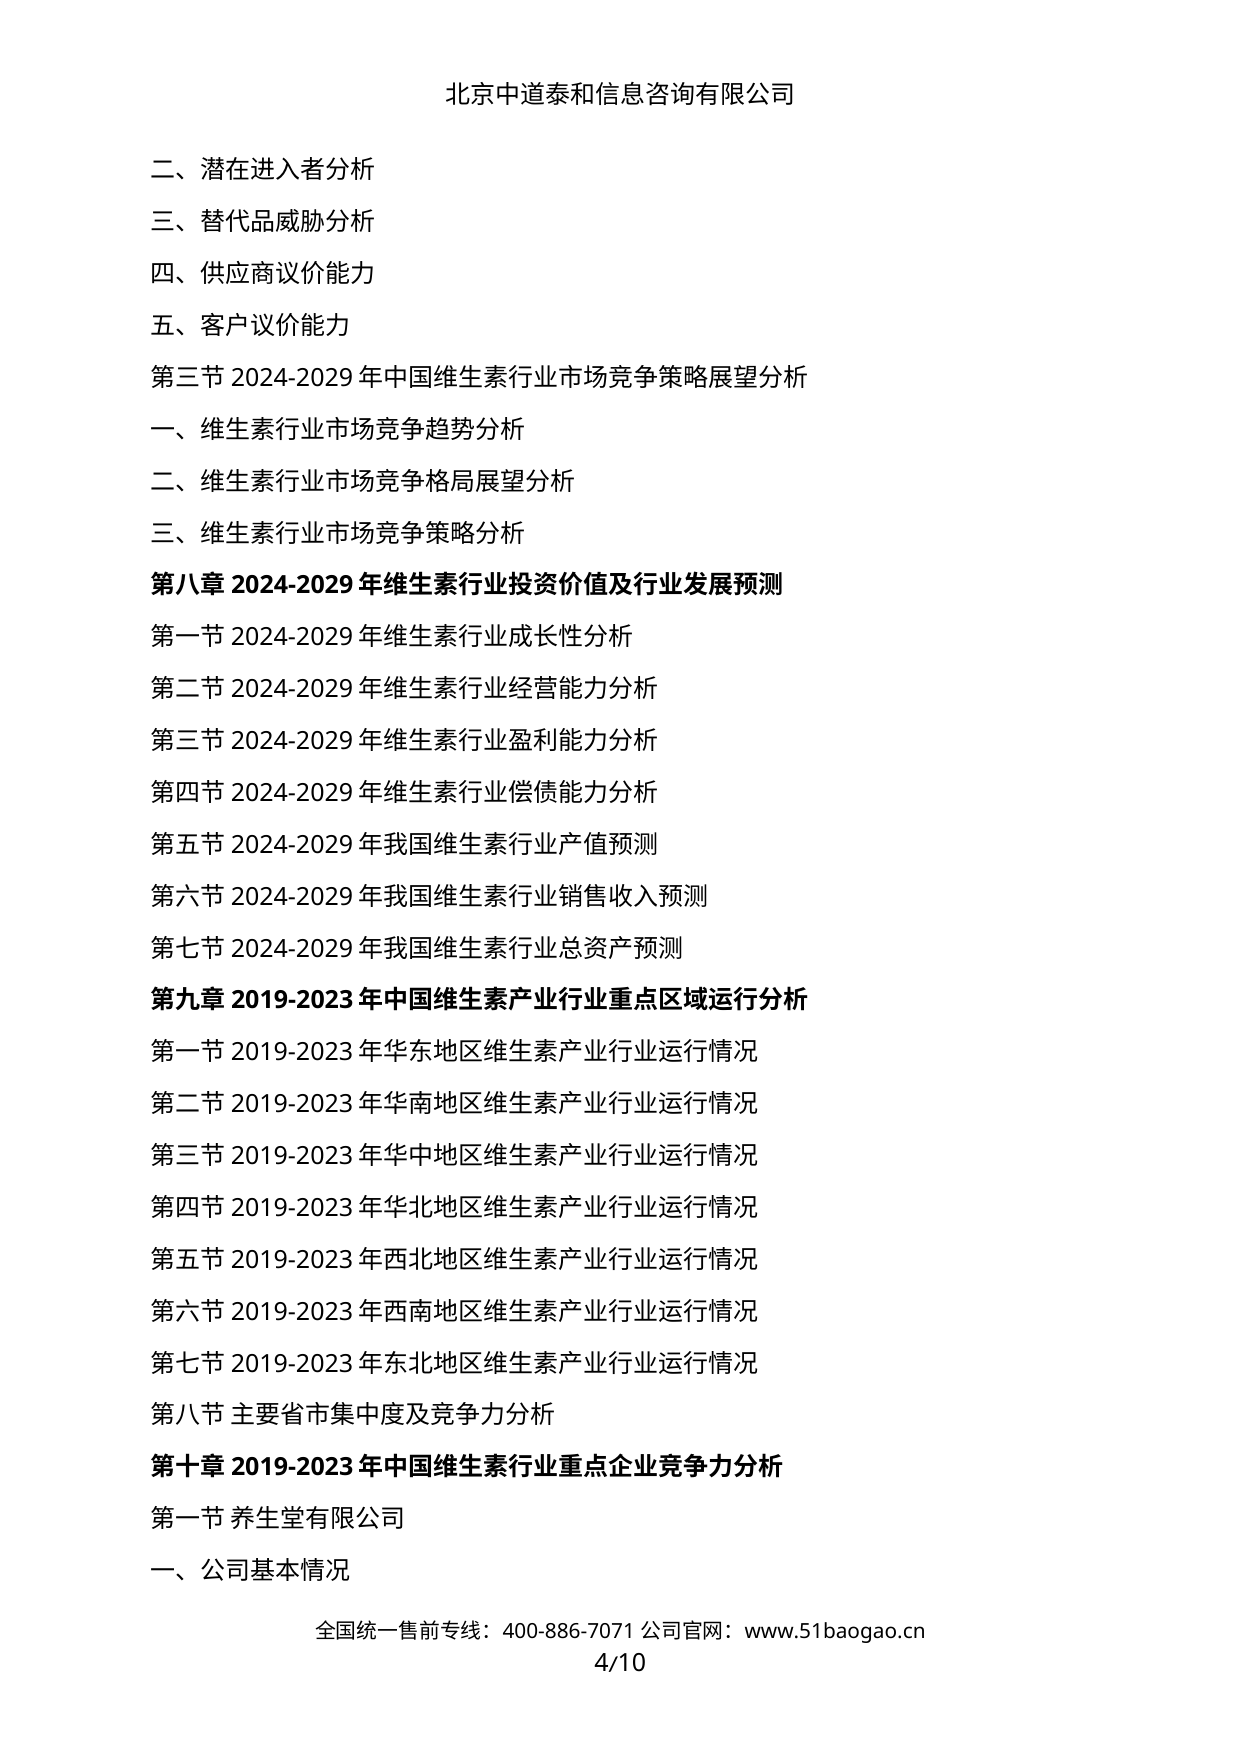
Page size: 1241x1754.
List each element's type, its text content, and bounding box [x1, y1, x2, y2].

text 第五节 2019-2023年西北地区维生素产业行业运行情况 [150, 1239, 1090, 1276]
text 第一节 养生堂有限公司 [150, 1499, 1090, 1535]
text 第四节 2024-2029年维生素行业偿债能力分析 [150, 772, 1090, 809]
text 第八章 2024-2029年维生素行业投资价值及行业发展预测 [150, 565, 1090, 601]
text 第十章 2019-2023年中国维生素行业重点企业竞争力分析 [150, 1447, 1090, 1483]
text 第六节 2024-2029年我国维生素行业销售收入预测 [150, 876, 1090, 912]
text 三、维生素行业市场竞争策略分析 [150, 513, 1090, 549]
text 第六节 2019-2023年西南地区维生素产业行业运行情况 [150, 1291, 1090, 1327]
text 第三节 2024-2029年中国维生素行业市场竞争策略展望分析 [150, 357, 1090, 394]
text 二、维生素行业市场竞争格局展望分析 [150, 461, 1090, 497]
text 第一节 2024-2029年维生素行业成长性分析 [150, 617, 1090, 653]
text 第五节 2024-2029年我国维生素行业产值预测 [150, 824, 1090, 861]
text 第三节 2019-2023年华中地区维生素产业行业运行情况 [150, 1136, 1090, 1172]
text 二、潜在进入者分析 [150, 150, 1090, 186]
text 三、替代品威胁分析 [150, 202, 1090, 238]
text 第三节 2024-2029年维生素行业盈利能力分析 [150, 721, 1090, 757]
text 第七节 2019-2023年东北地区维生素产业行业运行情况 [150, 1343, 1090, 1379]
text 第七节 2024-2029年我国维生素行业总资产预测 [150, 928, 1090, 964]
text 一、公司基本情况 [150, 1551, 1090, 1587]
text 第八节 主要省市集中度及竞争力分析 [150, 1395, 1090, 1431]
text 五、客户议价能力 [150, 306, 1090, 342]
text 一、维生素行业市场竞争趋势分析 [150, 409, 1090, 446]
text 第一节 2019-2023年华东地区维生素产业行业运行情况 [150, 1032, 1090, 1068]
text 第九章 2019-2023年中国维生素产业行业重点区域运行分析 [150, 980, 1090, 1016]
text 第二节 2024-2029年维生素行业经营能力分析 [150, 669, 1090, 705]
text 第四节 2019-2023年华北地区维生素产业行业运行情况 [150, 1187, 1090, 1224]
text 四、供应商议价能力 [150, 254, 1090, 290]
text 第二节 2019-2023年华南地区维生素产业行业运行情况 [150, 1084, 1090, 1120]
